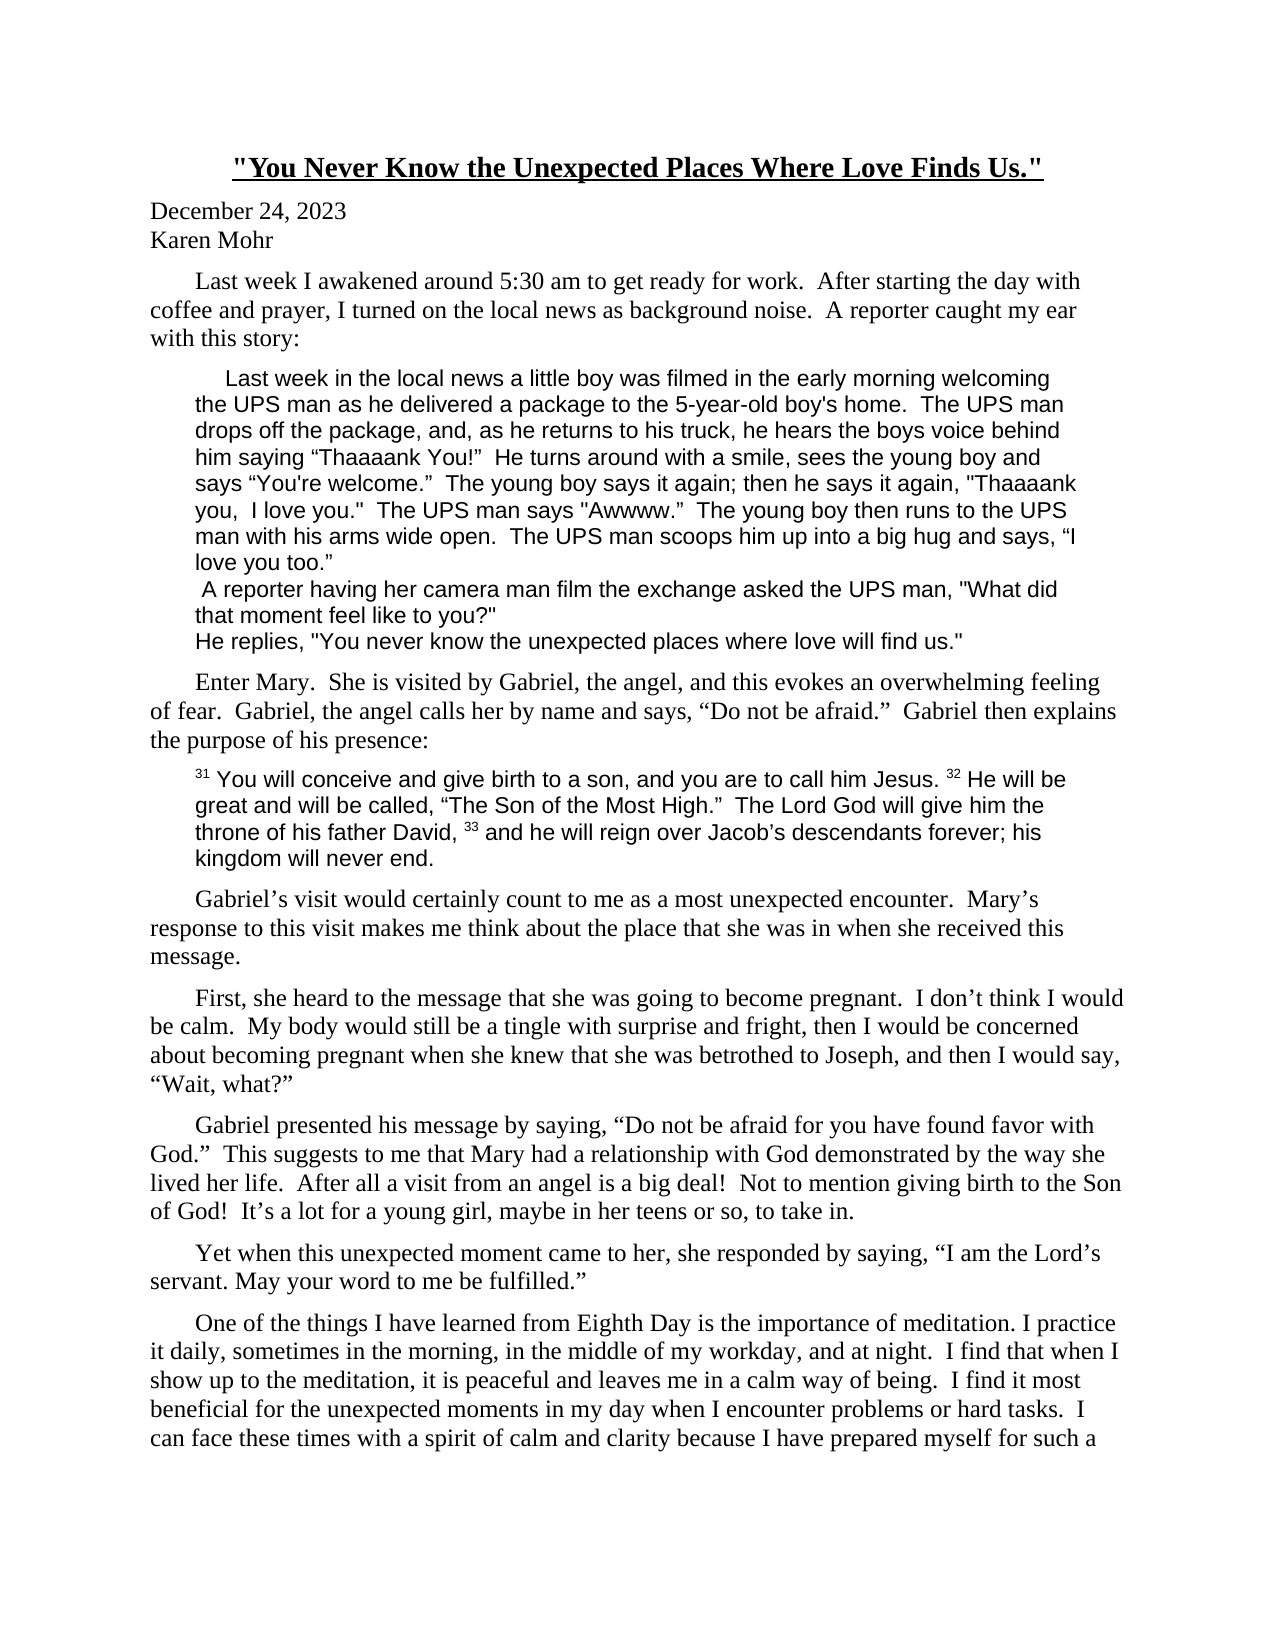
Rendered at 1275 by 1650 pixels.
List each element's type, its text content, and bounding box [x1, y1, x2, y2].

text Last week I awakened around 5:30 am to get ready for work. After starting the day with coffee and prayer, I turned on the local news as background noise. A reporter caught my ear with this story: [150, 266, 1125, 352]
text Gabriel presented his message by saying, “Do not be afraid for you have found favor with God.” This suggests to me that Mary had a relationship with God demonstrated by the way she lived her life. After all a visit from an angel is a big deal! Not to mention giving birth to the Son of God! It’s a lot for a young girl, maybe in her teens or so, to take in. [150, 1110, 1125, 1225]
text Enter Mary. She is visited by Gabriel, the angel, and this evokes an overwhelming feeling of fear. Gabriel, the angel calls her by name and says, “Do not be afraid.” Gabriel then explains the purpose of his presence: [150, 667, 1125, 753]
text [150, 1308, 1125, 1451]
text A reporter having her camera man film the exchange asked the UPS man, "What did that moment feel like to you?" [195, 576, 1080, 628]
text 31 You will conceive and give birth to a son, and you are to call him Jesus. 32 He will be great and will be called, “The Son of the Most High.” The Lord God will give him the throne of his father David, 33 and he will reign over Jacob’s descendants forever; his kingdom will never end. [195, 766, 1080, 871]
text First, she heard to the message that she was going to become pregnant. I don’t think I would be calm. My body would still be a tingle with surprise and fright, then I would be concerned about becoming pregnant when she knew that she was betrothed to Joseph, and then I would say, “Wait, what?” [150, 983, 1125, 1098]
text Gabriel’s visit would certainly count to me as a most unexpected encounter. Mary’s response to this visit makes me think about the place that she was in when she received this message. [150, 884, 1125, 970]
text Yet when this unexpected moment came to her, she responded by saying, “I am the Lord’s servant. May your word to me be fulfilled.” [150, 1238, 1125, 1295]
title "You Never Know the Unexpected Places Where Love Finds Us." [150, 150, 1125, 183]
text He replies, "You never know the unexpected places where love will find us." [195, 628, 1080, 655]
text December 24, 2023 Karen Mohr [150, 196, 1125, 253]
text Last week in the local news a little boy was filmed in the early morning welcoming the UPS man as he delivered a package to the 5-year-old boy's home. The UPS man drops off the package, and, as he returns to his truck, he hears the boys voice behind him saying “Thaaaank You!” He turns around with a smile, sees the young boy and says “You're welcome.” The young boy says it again; then he says it again, "Thaaaank you, I love you." The UPS man says "Awwww.” The young boy then runs to the UPS man with his arms wide open. The UPS man scoops him up into a big hug and says, “I love you too.” [195, 365, 1080, 576]
